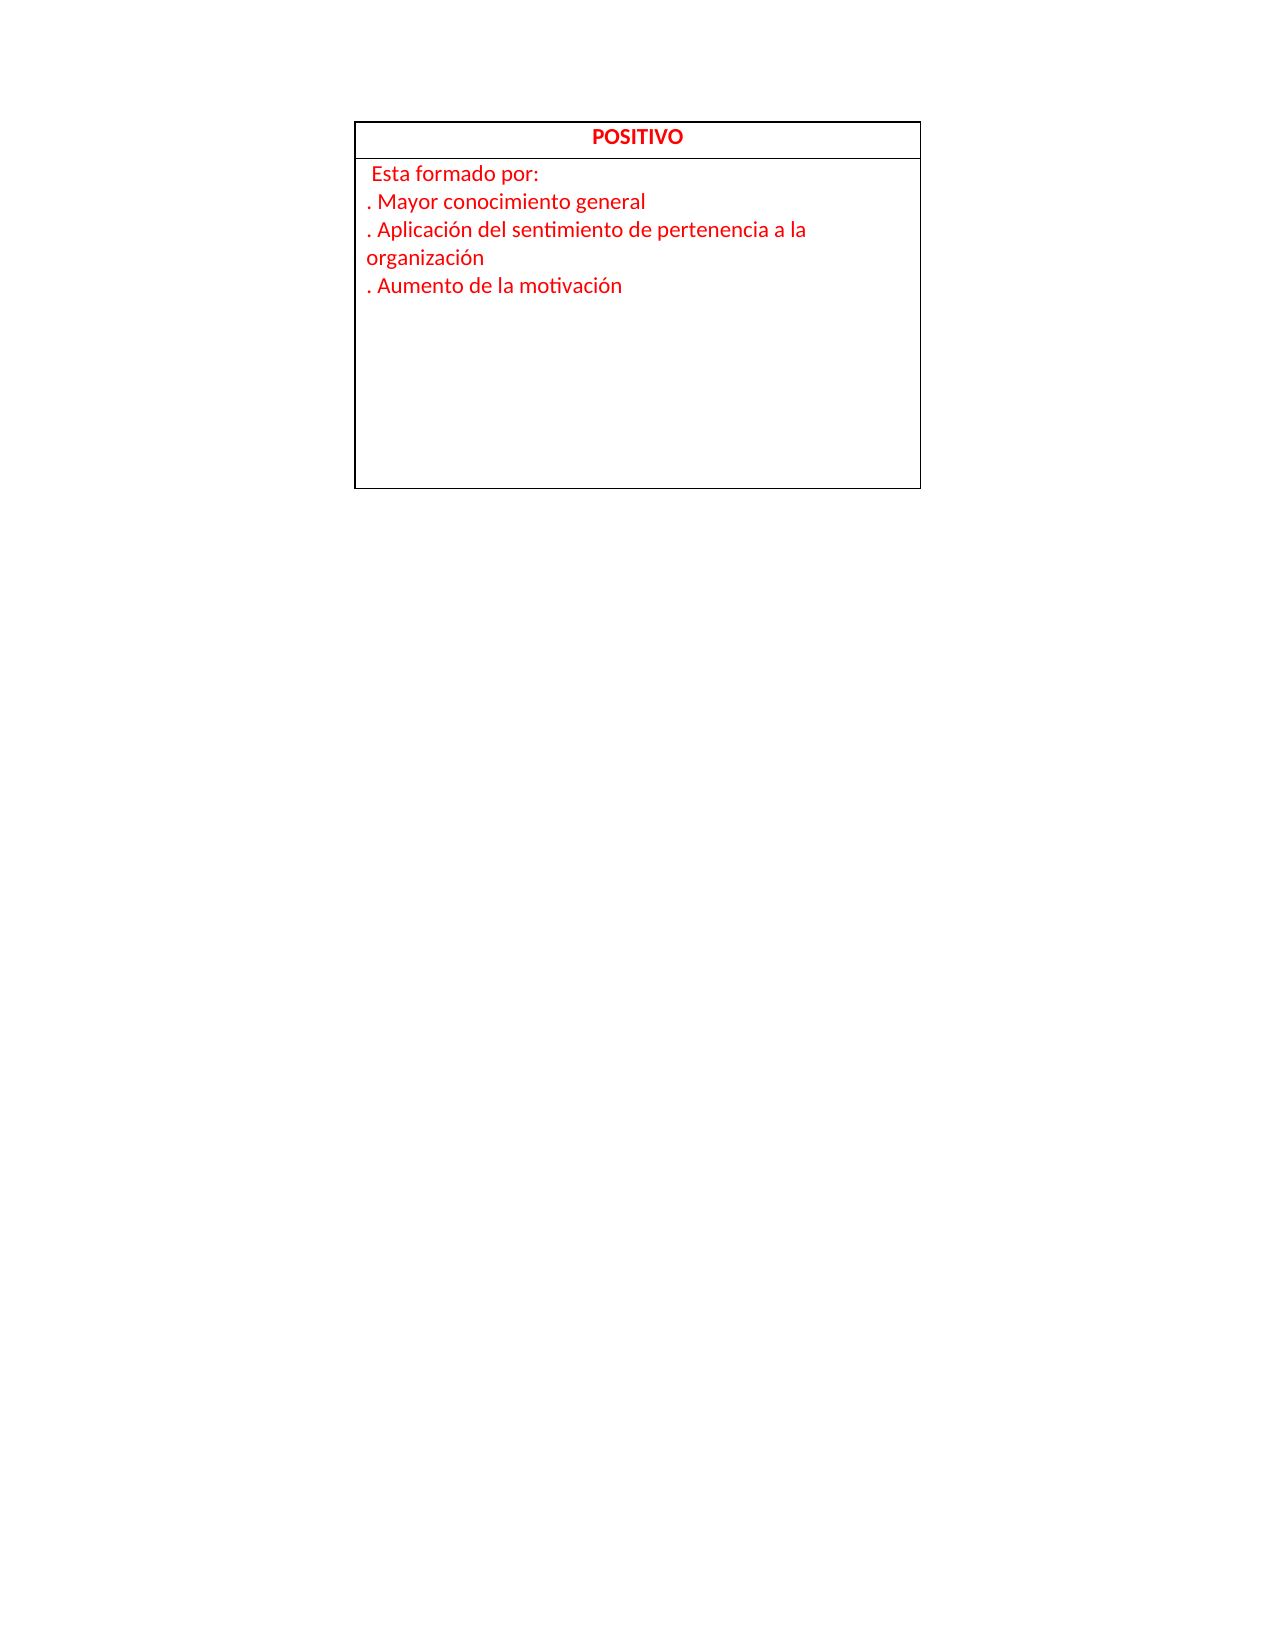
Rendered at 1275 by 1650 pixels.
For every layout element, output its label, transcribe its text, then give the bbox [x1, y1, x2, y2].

table_cell Esta formado por: . Mayor conocimiento general . Aplicación del sentimiento de pertenencia a la organización . Aumento de la motivación [356, 159, 920, 488]
table_header POSITIVO [356, 123, 920, 158]
